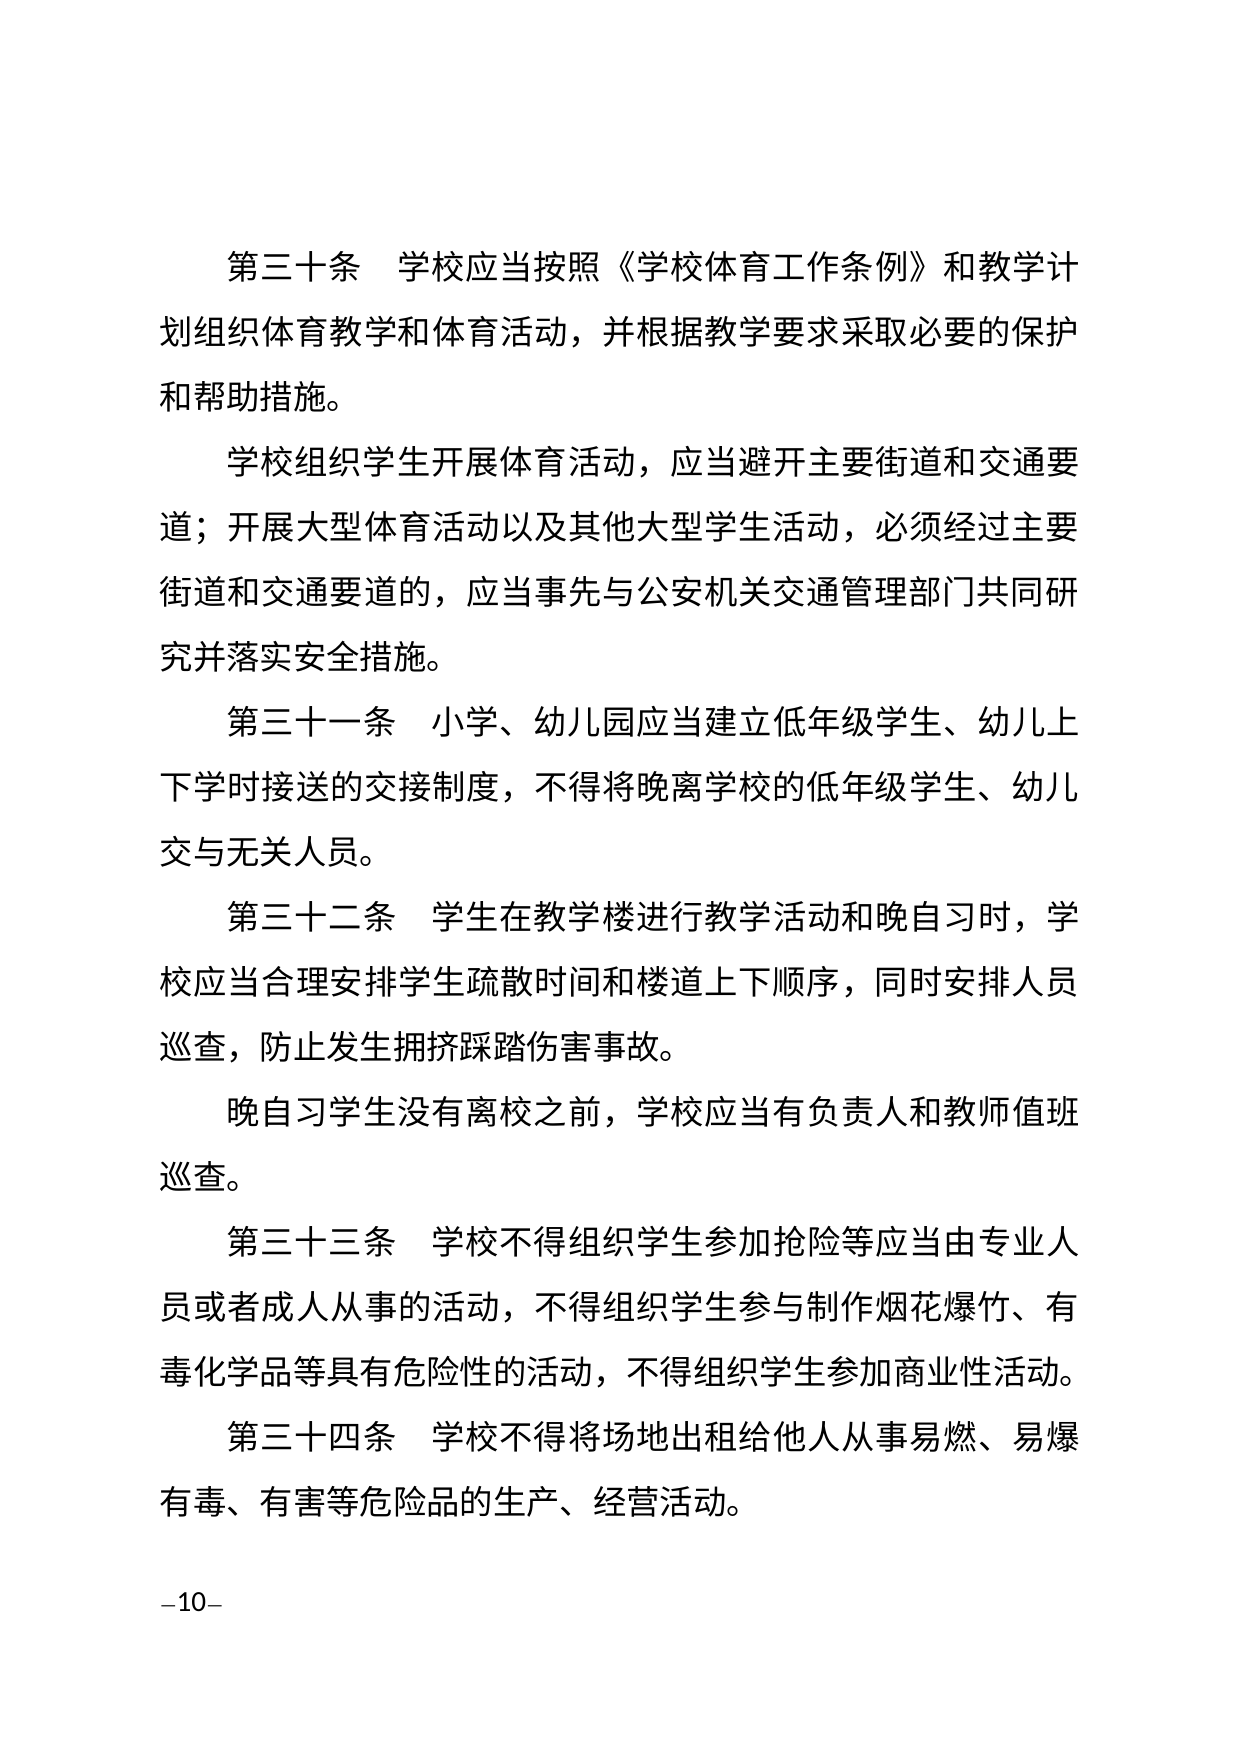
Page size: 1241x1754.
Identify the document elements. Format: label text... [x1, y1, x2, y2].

text 晚自习学生没有离校之前，学校应当有负责人和教师值班、巡查。 [159, 1078, 1081, 1208]
text 第三十条 学校应当按照《学校体育工作条例》和教学计划组织体育教学和体育活动，并根据教学要求采取必要的保护和帮助措施。 [159, 233, 1081, 428]
text 第三十二条 学生在教学楼进行教学活动和晚自习时，学校应当合理安排学生疏散时间和楼道上下顺序，同时安排人员巡查，防止发生拥挤踩踏伤害事故。 [159, 883, 1081, 1078]
text 第三十四条 学校不得将场地出租给他人从事易燃、易爆、有毒、有害等危险品的生产、经营活动。 [159, 1403, 1081, 1533]
text 第三十一条 小学、幼儿园应当建立低年级学生、幼儿上下学时接送的交接制度，不得将晚离学校的低年级学生、幼儿交与无关人员。 [159, 688, 1081, 883]
text 第三十三条 学校不得组织学生参加抢险等应当由专业人员或者成人从事的活动，不得组织学生参与制作烟花爆竹、有毒化学品等具有危险性的活动，不得组织学生参加商业性活动。 [159, 1208, 1081, 1403]
text 学校组织学生开展体育活动，应当避开主要街道和交通要道；开展大型体育活动以及其他大型学生活动，必须经过主要街道和交通要道的，应当事先与公安机关交通管理部门共同研究并落实安全措施。 [159, 428, 1081, 688]
